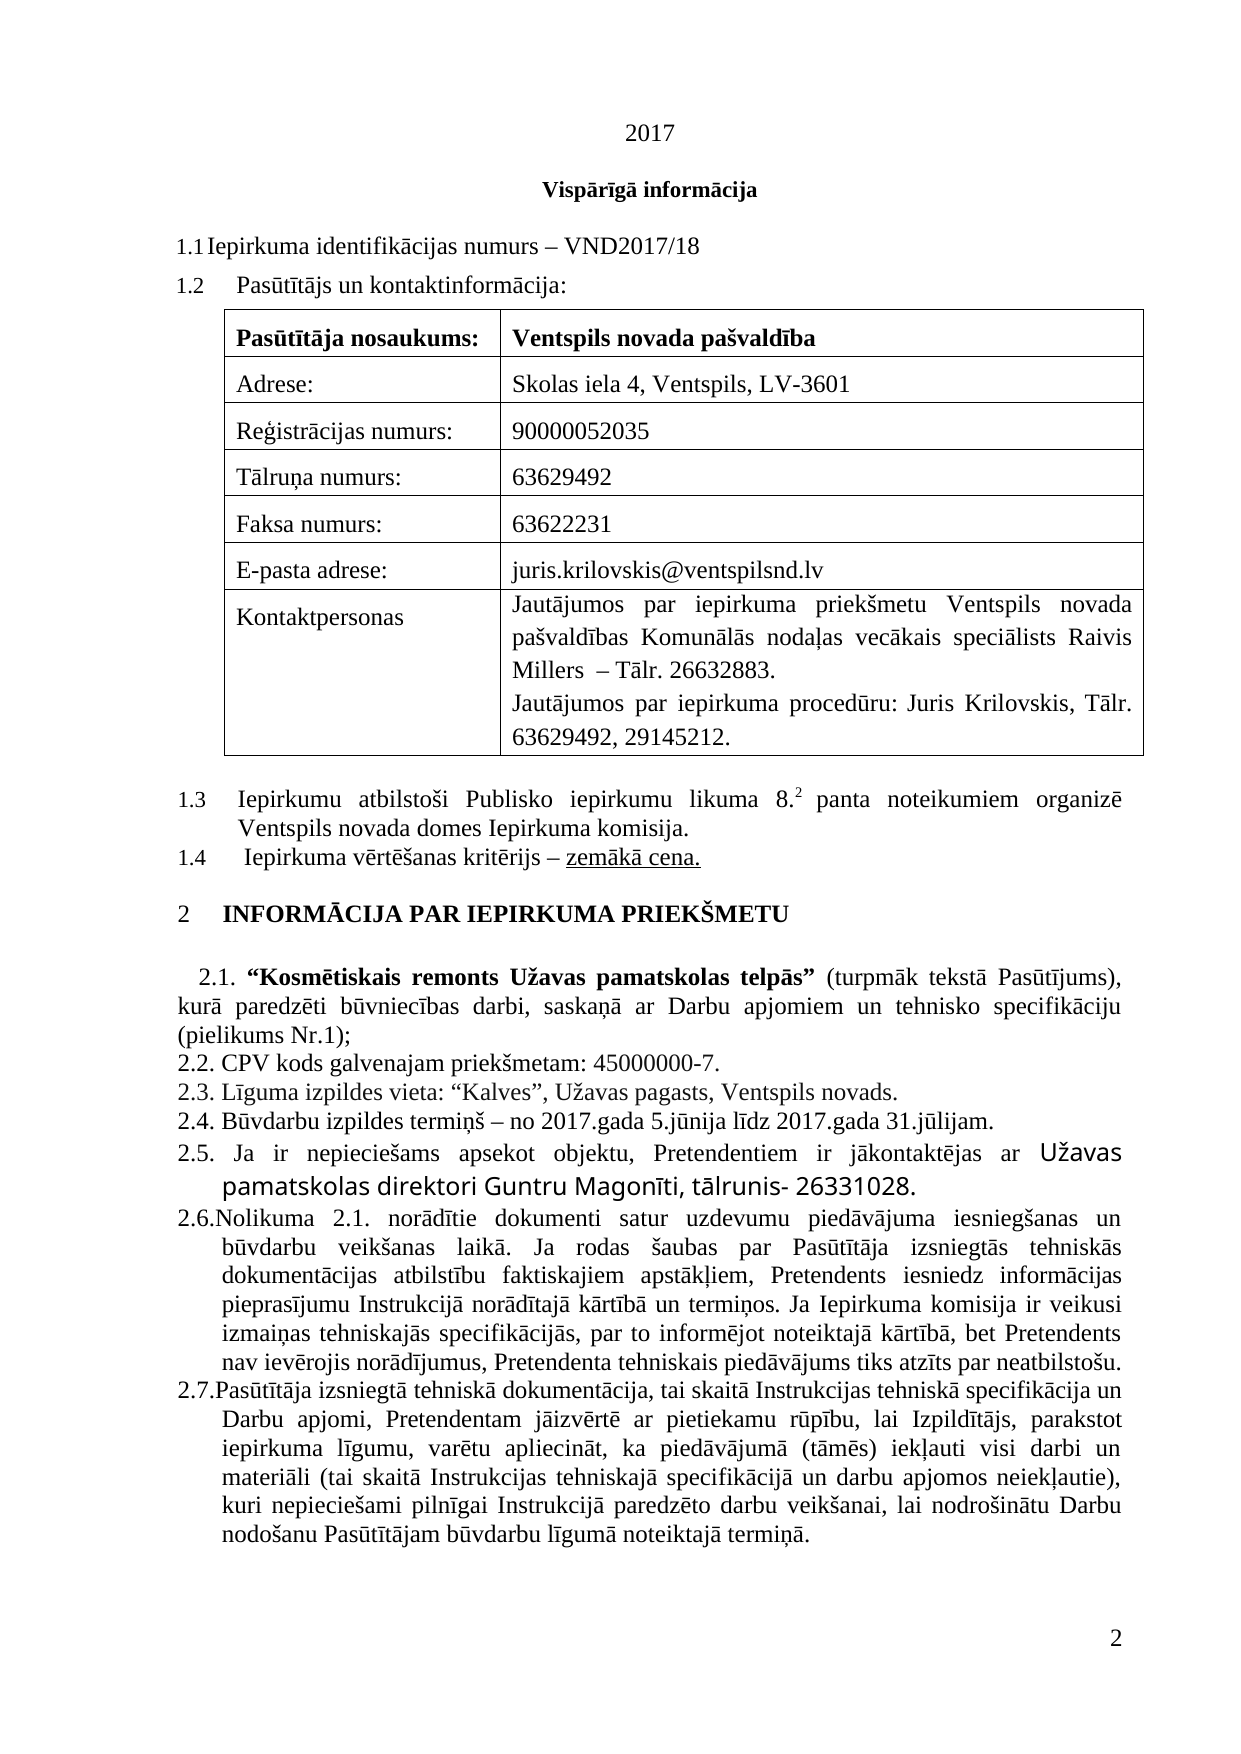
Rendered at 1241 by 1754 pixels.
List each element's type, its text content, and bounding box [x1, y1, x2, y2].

text 2.6.Nolikuma 2.1. norādītie dokumenti satur uzdevumu piedāvājuma iesniegšanas un būvdarbu veikšanas laikā. Ja rodas šaubas par Pasūtītāja izsniegtās tehniskās dokumentācijas atbilstību faktiskajiem apstākļiem, Pretendents iesniedz informācijas pieprasījumu Instrukcijā norādītajā kārtībā un termiņos. Ja Iepirkuma komisija ir veikusi izmaiņas tehniskajās specifikācijās, par to informējot noteiktajā kārtībā, bet Pretendents nav ievērojis norādījumus, Pretendenta tehniskais piedāvājums tiks atzīts par neatbilstošu. [177, 1203, 1122, 1375]
subtitle 2.4. Būvdarbu izpildes termiņš – no 2017.gada 5.jūnija līdz 2017.gada 31.jūlijam. [177, 1106, 1122, 1135]
subtitle Informācija par iepirkuma priekšmetu [177, 899, 1122, 928]
subtitle Iepirkumu atbilstoši Publisko iepirkumu likuma 8.2 panta noteikumiem organizē Ventspils novada domes Iepirkuma komisija. [177, 784, 1122, 842]
table_cell Kontaktpersonas [225, 590, 500, 754]
text 2.3. Līguma izpildes vieta: “Kalves”, Užavas pagasts, Ventspils novads. [177, 1077, 1122, 1106]
subtitle 2.5. Ja ir nepieciešams apsekot objektu, Pretendentiem ir jākontaktējas ar Užavas pamatskolas direktori Guntru Magonīti, tālrunis- 26331028. [177, 1135, 1122, 1203]
text Vispārīgā informācija [177, 176, 1122, 202]
subtitle Iepirkuma identifikācijas numurs – VND2017/18 [176, 231, 1122, 259]
text 2.7.Pasūtītāja izsniegtā tehniskā dokumentācija, tai skaitā Instrukcijas tehniskā specifikācija un Darbu apjomi, Pretendentam jāizvērtē ar pietiekamu rūpību, lai Izpildītājs, parakstot iepirkuma līgumu, varētu apliecināt, ka piedāvājumā (tāmēs) iekļauti visi darbi un materiāli (tai skaitā Instrukcijas tehniskajā specifikācijā un darbu apjomos neiekļautie), kuri nepieciešami pilnīgai Instrukcijā paredzēto darbu veikšanai, lai nodrošinātu Darbu nodošanu Pasūtītājam būvdarbu līgumā noteiktajā termiņā. [177, 1375, 1122, 1548]
table_cell 90000052035 [501, 403, 1143, 449]
table_cell Faksa numurs: [225, 496, 500, 542]
table_cell 63622231 [501, 496, 1143, 542]
text 2017 [177, 118, 1122, 176]
table_cell Tālruņa numurs: [225, 450, 500, 495]
table_cell Adrese: [225, 357, 500, 402]
table_header Pasūtītāja nosaukums: [225, 310, 500, 356]
text 2.2. CPV kods galvenajam priekšmetam: 45000000-7. [177, 1048, 1122, 1077]
table_cell Jautājumos par iepirkuma priekšmetu Ventspils novada pašvaldības Komunālās nodaļas vecākais speciālists Raivis Millers – Tālr. 26632883. Jautājumos par iepirkuma procedūru: Juris Krilovskis, Tālr. 63629492, 29145212. [501, 590, 1143, 754]
subtitle Iepirkuma vērtēšanas kritērijs – zemākā cena. [177, 842, 1122, 871]
text 2.1. “Kosmētiskais remonts Užavas pamatskolas telpās” (turpmāk tekstā Pasūtījums), kurā paredzēti būvniecības darbi, saskaņā ar Darbu apjomiem un tehnisko specifikāciju (pielikums Nr.1); [177, 962, 1122, 1048]
table_cell E-pasta adrese: [225, 543, 500, 588]
table_cell 63629492 [501, 450, 1143, 495]
table_cell Skolas iela 4, Ventspils, LV-3601 [501, 357, 1143, 402]
table_cell juris.krilovskis@ventspilsnd.lv [501, 543, 1143, 588]
subtitle Pasūtītājs un kontaktinformācija: [176, 270, 1122, 299]
table_header Ventspils novada pašvaldība [501, 310, 1143, 356]
table_cell Reģistrācijas numurs: [225, 403, 500, 449]
